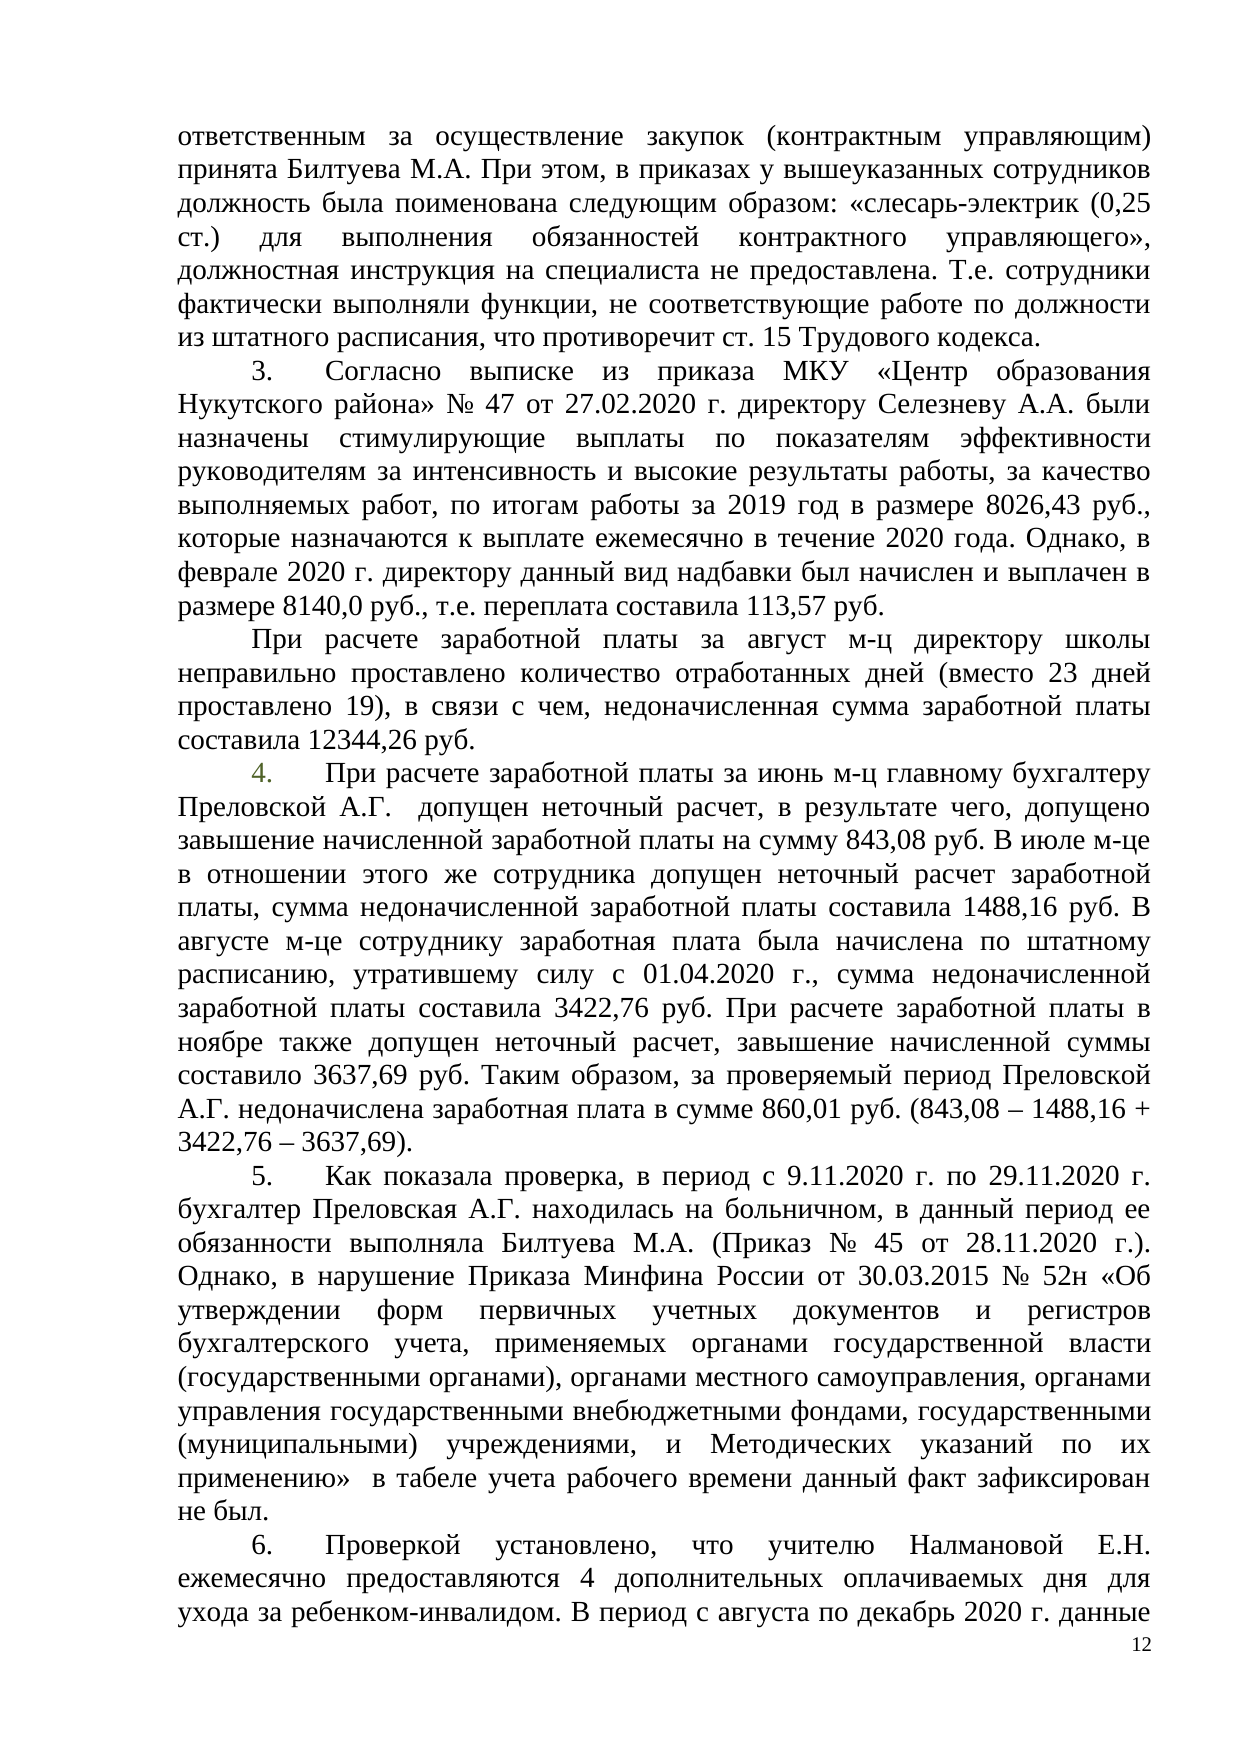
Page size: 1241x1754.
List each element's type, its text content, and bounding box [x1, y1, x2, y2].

text При расчете заработной платы за август м-ц директору школы неправильно проставлено количество отработанных дней (вместо 23 дней проставлено 19), в связи с чем, недоначисленная сумма заработной платы составила 12344,26 руб. [177, 621, 1152, 755]
list Согласно выписке из приказа МКУ «Центр образования Нукутского района» № 47 от 27.02.2020 г. директору Селезневу А.А. были назначены стимулирующие выплаты по показателям эффективности руководителям за интенсивность и высокие результаты работы, за качество выполняемых работ, по итогам работы за 2019 год в размере 8026,43 руб., которые назначаются к выплате ежемесячно в течение 2020 года. Однако, в феврале 2020 г. директору данный вид надбавки был начислен и выплачен в размере 8140,0 руб., т.е. переплата составила 113,57 руб. [177, 353, 1152, 621]
list При расчете заработной платы за июнь м-ц главному бухгалтеру Преловской А.Г. допущен неточный расчет, в результате чего, допущено завышение начисленной заработной платы на сумму 843,08 руб. В июле м-це в отношении этого же сотрудника допущен неточный расчет заработной платы, сумма недоначисленной заработной платы составила 1488,16 руб. В августе м-це сотруднику заработная плата была начислена по штатному расписанию, утратившему силу с 01.04.2020 г., сумма недоначисленной заработной платы составила 3422,76 руб. При расчете заработной платы в ноябре также допущен неточный расчет, завышение начисленной суммы составило 3637,69 руб. Таким образом, за проверяемый период Преловской А.Г. недоначислена заработная плата в сумме 860,01 руб. (843,08 – 1488,16 + 3422,76 – 3637,69). [177, 755, 1152, 1158]
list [177, 1527, 1152, 1627]
list Как показала проверка, в период с 9.11.2020 г. по 29.11.2020 г. бухгалтер Преловская А.Г. находилась на больничном, в данный период ее обязанности выполняла Билтуева М.А. (Приказ № 45 от 28.11.2020 г.). Однако, в нарушение Приказа Минфина России от 30.03.2015 № 52н «Об утверждении форм первичных учетных документов и регистров бухгалтерского учета, применяемых органами государственной власти (государственными органами), органами местного самоуправления, органами управления государственными внебюджетными фондами, государственными (муниципальными) учреждениями, и Методических указаний по их применению» в табеле учета рабочего времени данный факт зафиксирован не был. [177, 1158, 1152, 1527]
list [177, 118, 1152, 353]
